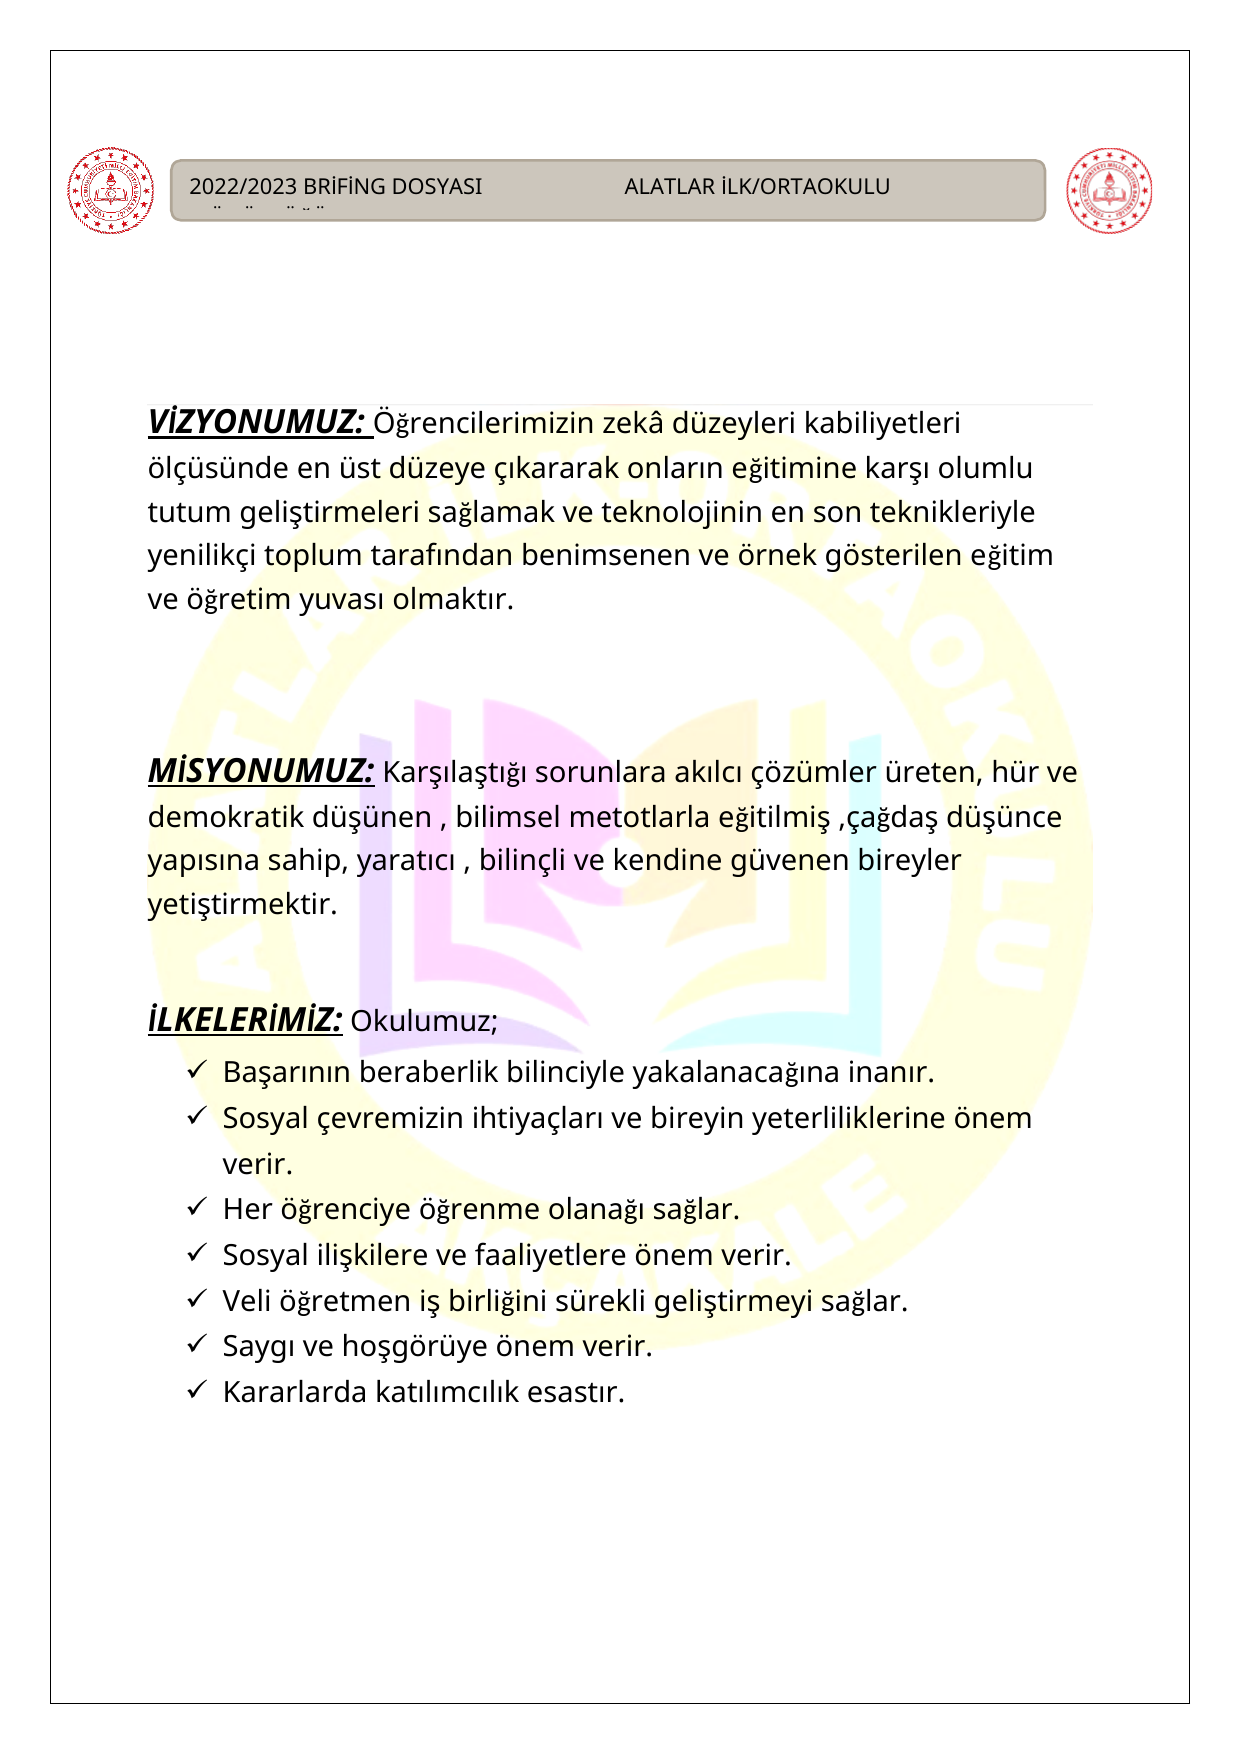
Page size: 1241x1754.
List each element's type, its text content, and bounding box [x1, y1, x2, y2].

list Kararlarda katılımcılık esastır. [185, 1371, 1093, 1411]
text MİSYONUMUZ: Karşılaştığı sorunlara akılcı çözümler üreten, hür ve demokratik düşünen , bilimsel metotlarla eğitilmiş ,çağdaş düşünce yapısına sahip, yaratıcı , bilinçli ve kendine güvenen bireyler yetiştirmektir. [147, 747, 1093, 923]
picture [67, 147, 154, 234]
list Her öğrenciye öğrenme olanağı sağlar. [185, 1188, 1093, 1228]
list Sosyal çevremizin ihtiyaçları ve bireyin yeterliliklerine önem verir. [185, 1097, 1093, 1183]
list Saygı ve hoşgörüye önem verir. [185, 1325, 1093, 1365]
list Sosyal ilişkilere ve faaliyetlere önem verir. [185, 1234, 1093, 1274]
text İLKELERİMİZ: Okulumuz; [147, 996, 1093, 1041]
text VİZYONUMUZ: Öğrencilerimizin zekâ düzeyleri kabiliyetleri ölçüsünde en üst düzeye çıkararak onların eğitimine karşı olumlu tutum geliştirmeleri sağlamak ve teknolojinin en son teknikleriyle yenilikçi toplum tarafından benimsenen ve örnek gösterilen eğitim ve öğretim yuvası olmaktır. [147, 398, 1093, 618]
list Başarının beraberlik bilinciyle yakalanacağına inanır. [185, 1052, 1093, 1091]
picture [1066, 148, 1153, 234]
list Veli öğretmen iş birliğini sürekli geliştirmeyi sağlar. [185, 1280, 1093, 1319]
